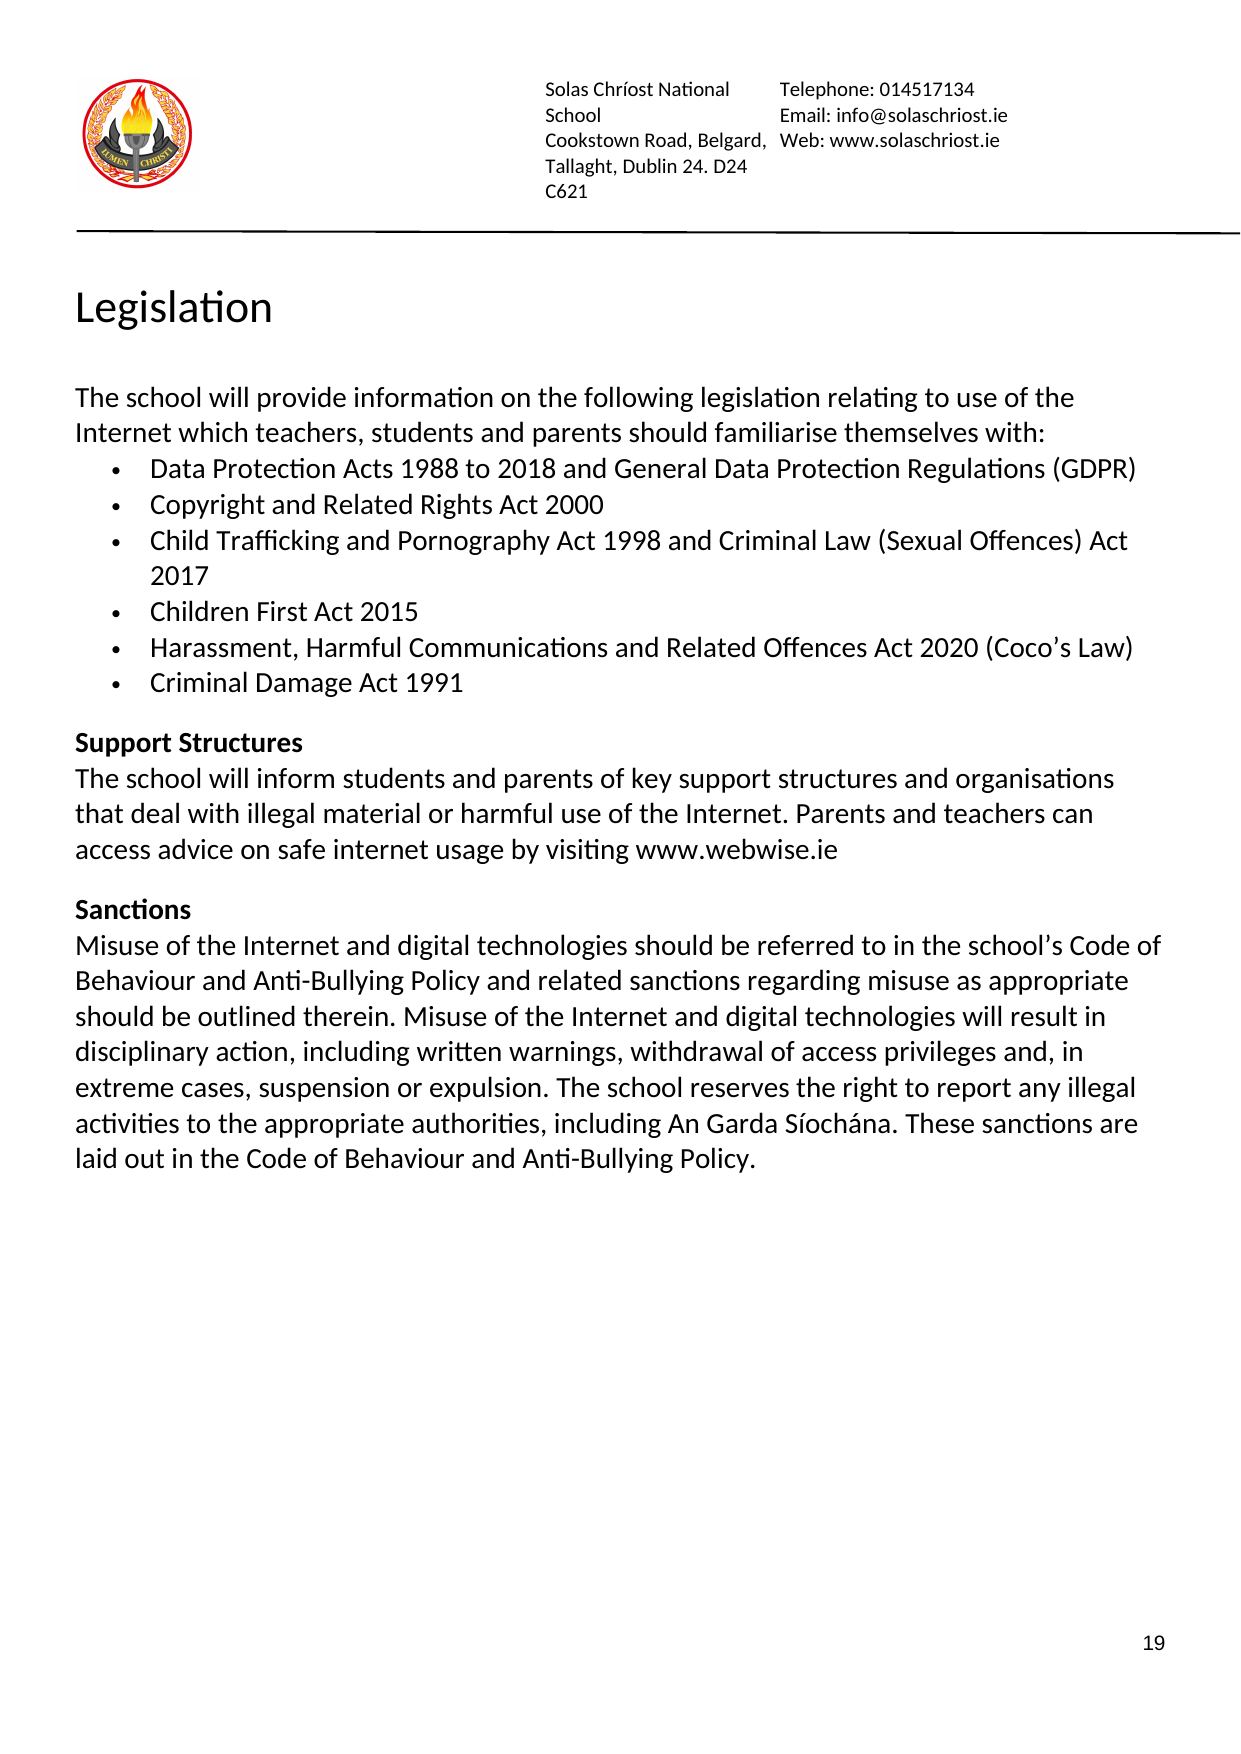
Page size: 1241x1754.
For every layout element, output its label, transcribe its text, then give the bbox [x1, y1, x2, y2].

list Children First Act 2015 [112, 593, 1165, 628]
list Criminal Damage Act 1991 [112, 664, 1165, 700]
text Support Structures [75, 724, 1165, 760]
text Sanctions [75, 891, 1165, 927]
text The school will provide information on the following legislation relating to use of the Internet which teachers, students and parents should familiarise themselves with: [75, 379, 1165, 450]
list Copyright and Related Rights Act 2000 [112, 486, 1165, 521]
subtitle Legislation [75, 278, 1165, 334]
list Data Protection Acts 1988 to 2018 and General Data Protection Regulations (GDPR) [112, 450, 1165, 486]
text Misuse of the Internet and digital technologies should be referred to in the school’s Code of Behaviour and Anti-Bullying Policy and related sanctions regarding misuse as appropriate should be outlined therein. Misuse of the Internet and digital technologies will result in disciplinary action, including written warnings, withdrawal of access privileges and, in extreme cases, suspension or expulsion. The school reserves the right to report any illegal activities to the appropriate authorities, including An Garda Síochána. These sanctions are laid out in the Code of Behaviour and Anti-Bullying Policy. [75, 927, 1165, 1176]
list Child Trafficking and Pornography Act 1998 and Criminal Law (Sexual Offences) Act 2017 [112, 522, 1165, 593]
list Harassment, Harmful Communications and Related Offences Act 2020 (Coco’s Law) [112, 629, 1165, 664]
text The school will inform students and parents of key support structures and organisations that deal with illegal material or harmful use of the Internet. Parents and teachers can access advice on safe internet usage by visiting www.webwise.ie [75, 760, 1165, 867]
picture [76, 76, 199, 192]
